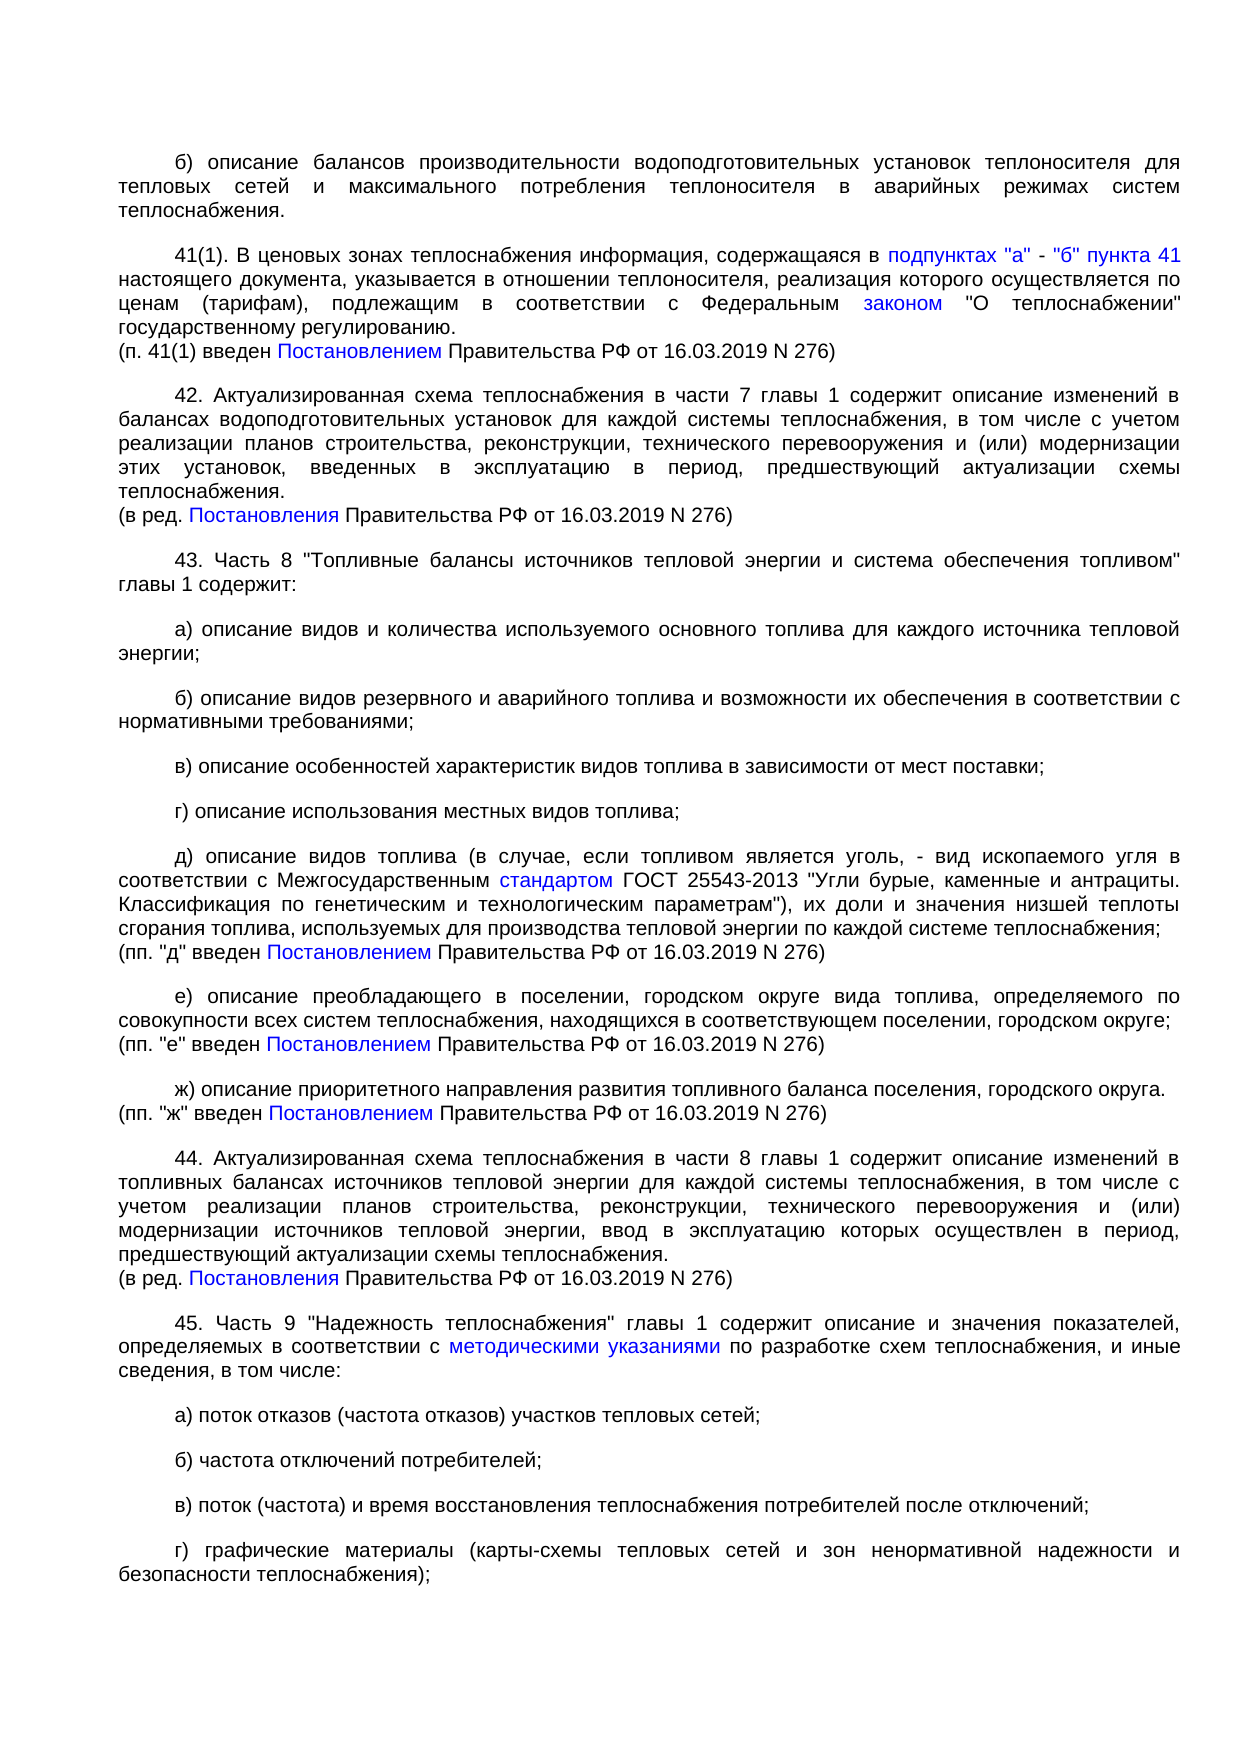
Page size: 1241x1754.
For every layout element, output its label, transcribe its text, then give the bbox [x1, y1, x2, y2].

text б) описание видов резервного и аварийного топлива и возможности их обеспечения в соответствии с нормативными требованиями; [118, 685, 1181, 733]
text (пп. "д" введен Постановлением Правительства РФ от 16.03.2019 N 276) [118, 939, 1181, 963]
text (пп. "е" введен Постановлением Правительства РФ от 16.03.2019 N 276) [118, 1032, 1181, 1056]
text ж) описание приоритетного направления развития топливного баланса поселения, городского округа. [118, 1077, 1181, 1101]
text г) описание использования местных видов топлива; [118, 799, 1181, 823]
text (п. 41(1) введен Постановлением Правительства РФ от 16.03.2019 N 276) [118, 338, 1181, 362]
text е) описание преобладающего в поселении, городском округе вида топлива, определяемого по совокупности всех систем теплоснабжения, находящихся в соответствующем поселении, городском округе; [118, 984, 1181, 1032]
text 41(1). В ценовых зонах теплоснабжения информация, содержащаяся в подпунктах "а" - "б" пункта 41 настоящего документа, указывается в отношении теплоносителя, реализация которого осуществляется по ценам (тарифам), подлежащим в соответствии с Федеральным законом "О теплоснабжении" государственному регулированию. [118, 243, 1181, 338]
text в) описание особенностей характеристик видов топлива в зависимости от мест поставки; [118, 754, 1181, 778]
text 42. Актуализированная схема теплоснабжения в части 7 главы 1 содержит описание изменений в балансах водоподготовительных установок для каждой системы теплоснабжения, в том числе с учетом реализации планов строительства, реконструкции, технического перевооружения и (или) модернизации этих установок, введенных в эксплуатацию в период, предшествующий актуализации схемы теплоснабжения. [118, 383, 1181, 503]
text 44. Актуализированная схема теплоснабжения в части 8 главы 1 содержит описание изменений в топливных балансах источников тепловой энергии для каждой системы теплоснабжения, в том числе с учетом реализации планов строительства, реконструкции, технического перевооружения и (или) модернизации источников тепловой энергии, ввод в эксплуатацию которых осуществлен в период, предшествующий актуализации схемы теплоснабжения. [118, 1146, 1181, 1266]
text г) графические материалы (карты-схемы тепловых сетей и зон ненормативной надежности и безопасности теплоснабжения); [118, 1537, 1181, 1585]
text 43. Часть 8 "Топливные балансы источников тепловой энергии и система обеспечения топливом" главы 1 содержит: [118, 548, 1181, 596]
text а) поток отказов (частота отказов) участков тепловых сетей; [118, 1403, 1181, 1427]
text в) поток (частота) и время восстановления теплоснабжения потребителей после отключений; [118, 1493, 1181, 1517]
text (в ред. Постановления Правительства РФ от 16.03.2019 N 276) [118, 503, 1181, 527]
text 45. Часть 9 "Надежность теплоснабжения" главы 1 содержит описание и значения показателей, определяемых в соответствии с методическими указаниями по разработке схем теплоснабжения, и иные сведения, в том числе: [118, 1310, 1181, 1382]
text а) описание видов и количества используемого основного топлива для каждого источника тепловой энергии; [118, 617, 1181, 664]
text б) описание балансов производительности водоподготовительных установок теплоносителя для тепловых сетей и максимального потребления теплоносителя в аварийных режимах систем теплоснабжения. [118, 150, 1181, 222]
text (пп. "ж" введен Постановлением Правительства РФ от 16.03.2019 N 276) [118, 1101, 1181, 1125]
text д) описание видов топлива (в случае, если топливом является уголь, - вид ископаемого угля в соответствии с Межгосударственным стандартом ГОСТ 25543-2013 "Угли бурые, каменные и антрациты. Классификация по генетическим и технологическим параметрам"), их доли и значения низшей теплоты сгорания топлива, используемых для производства тепловой энергии по каждой системе теплоснабжения; [118, 844, 1181, 939]
text б) частота отключений потребителей; [118, 1448, 1181, 1472]
text (в ред. Постановления Правительства РФ от 16.03.2019 N 276) [118, 1266, 1181, 1289]
